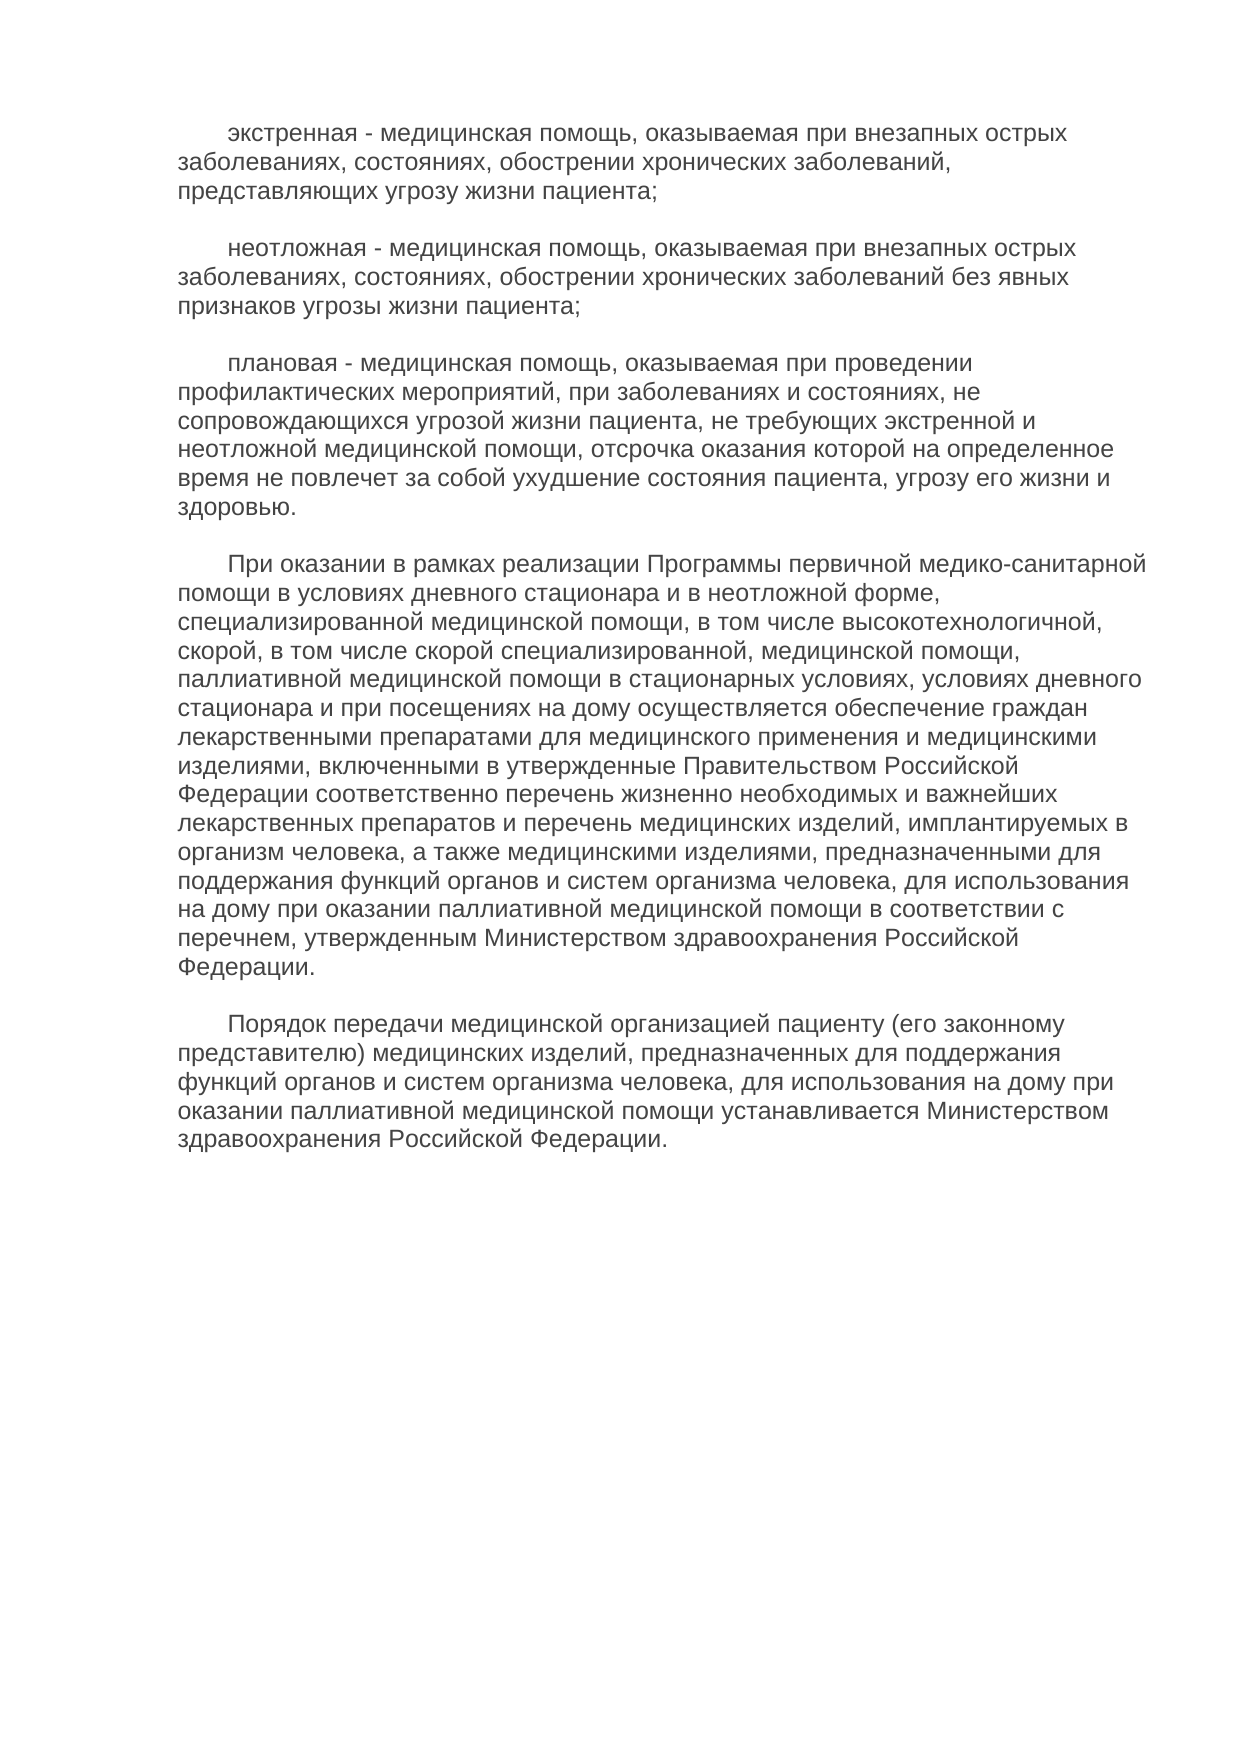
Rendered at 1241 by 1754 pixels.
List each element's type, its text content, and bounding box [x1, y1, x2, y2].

text экстренная - медицинская помощь, оказываемая при внезапных острых заболеваниях, состояниях, обострении хронических заболеваний, представляющих угрозу жизни пациента; [177, 118, 1152, 233]
text неотложная - медицинская помощь, оказываемая при внезапных острых заболеваниях, состояниях, обострении хронических заболеваний без явных признаков угрозы жизни пациента; [177, 233, 1152, 348]
text плановая - медицинская помощь, оказываемая при проведении профилактических мероприятий, при заболеваниях и состояниях, не сопровождающихся угрозой жизни пациента, не требующих экстренной и неотложной медицинской помощи, отсрочка оказания которой на определенное время не повлечет за собой ухудшение состояния пациента, угрозу его жизни и здоровью. [177, 348, 1152, 549]
text Порядок передачи медицинской организацией пациенту (его законному представителю) медицинских изделий, предназначенных для поддержания функций органов и систем организма человека, для использования на дому при оказании паллиативной медицинской помощи устанавливается Министерством здравоохранения Российской Федерации. [177, 1009, 1152, 1153]
text При оказании в рамках реализации Программы первичной медико-санитарной помощи в условиях дневного стационара и в неотложной форме, специализированной медицинской помощи, в том числе высокотехнологичной, скорой, в том числе скорой специализированной, медицинской помощи, паллиативной медицинской помощи в стационарных условиях, условиях дневного стационара и при посещениях на дому осуществляется обеспечение граждан лекарственными препаратами для медицинского применения и медицинскими изделиями, включенными в утвержденные Правительством Российской Федерации соответственно перечень жизненно необходимых и важнейших лекарственных препаратов и перечень медицинских изделий, имплантируемых в организм человека, а также медицинскими изделиями, предназначенными для поддержания функций органов и систем организма человека, для использования на дому при оказании паллиативной медицинской помощи в соответствии с перечнем, утвержденным Министерством здравоохранения Российской Федерации. [177, 549, 1152, 1009]
